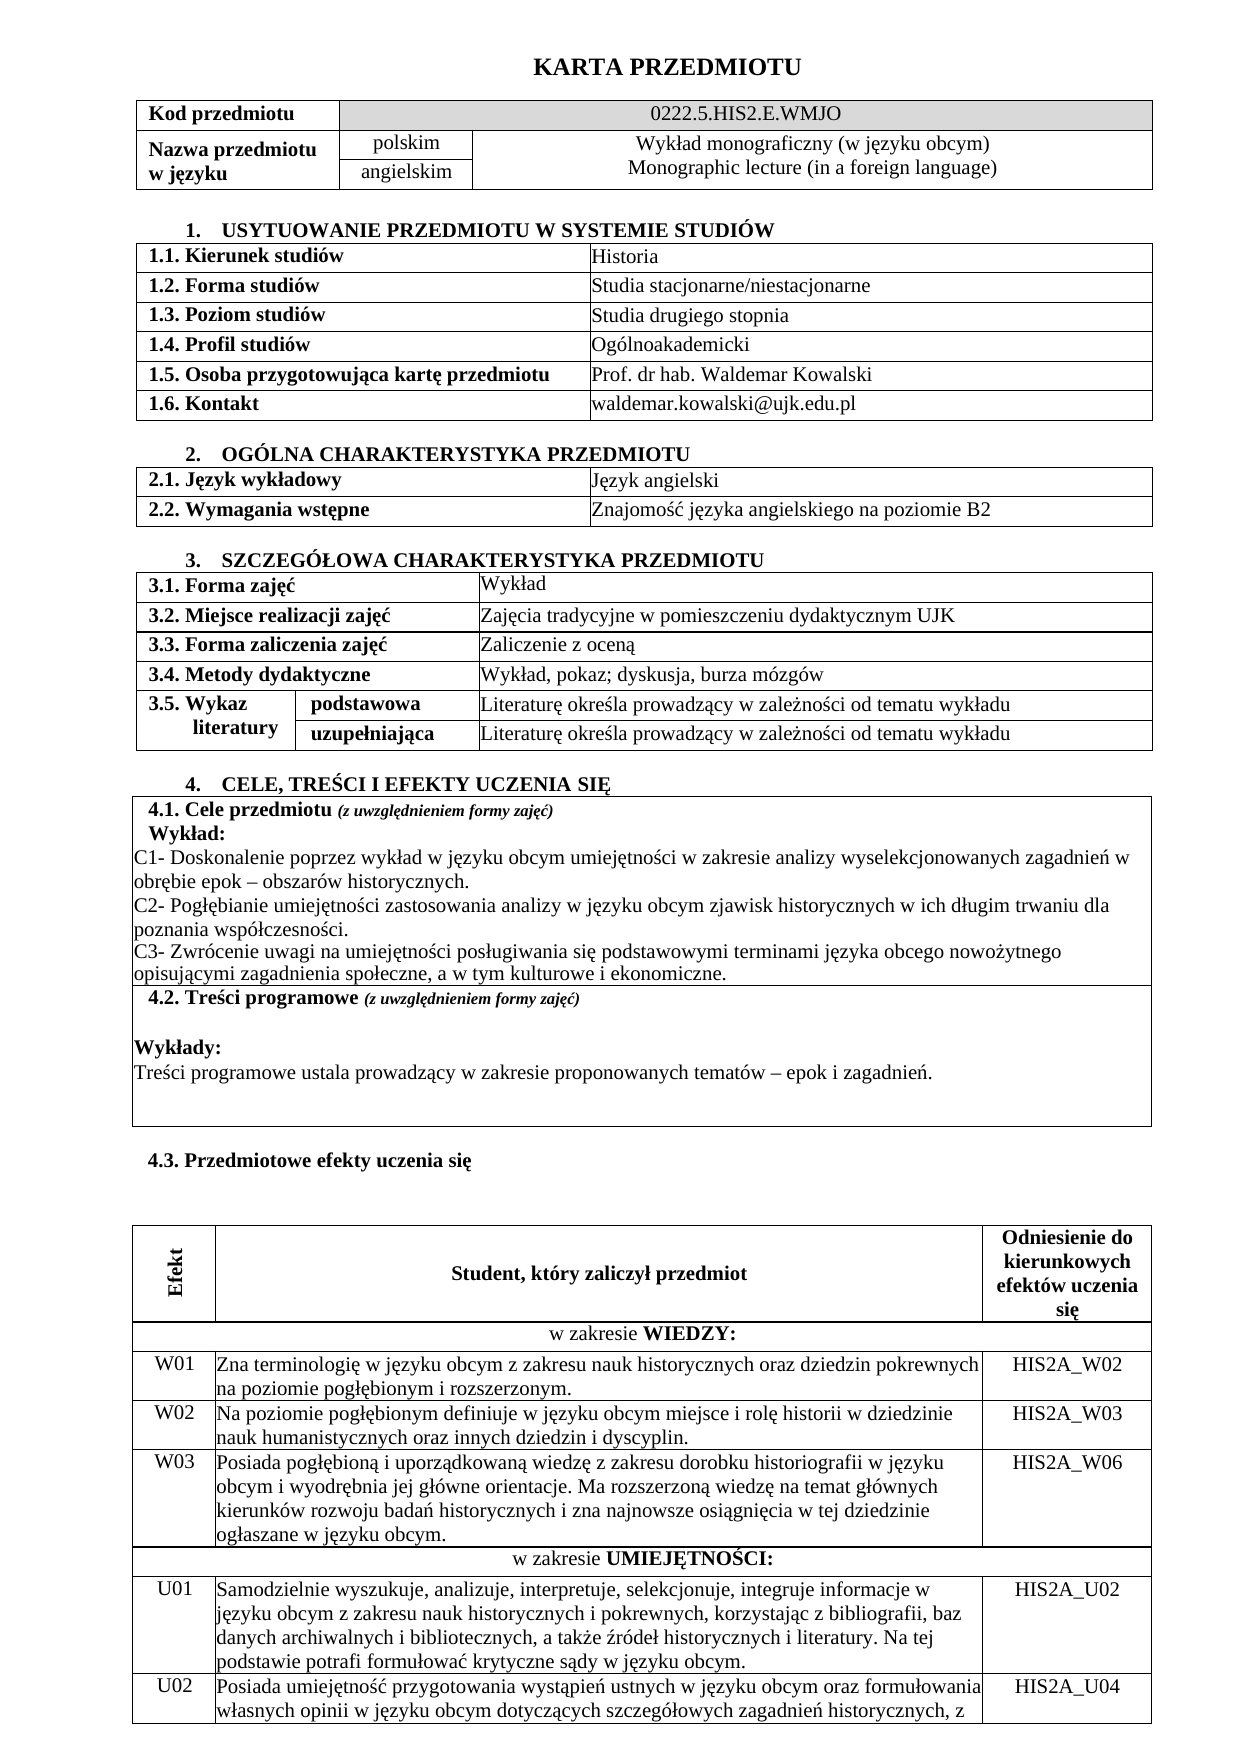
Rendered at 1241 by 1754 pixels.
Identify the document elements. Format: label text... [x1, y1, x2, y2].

table_cell Wykład monograficzny (w języku obcym) Monographic lecture (in a foreign language) [473, 131, 1152, 189]
table_cell Nazwa przedmiotu w języku [137, 131, 339, 189]
table_cell w zakresie UMIEJĘTNOŚCI: [133, 1548, 1151, 1576]
table_cell 1.2. Forma studiów [137, 273, 590, 302]
table_cell 3.3. Forma zaliczenia zajęć [137, 633, 479, 661]
table_header Historia [591, 244, 1152, 272]
table_cell 3.2. Miejsce realizacji zajęć [137, 603, 479, 631]
table_cell Studia drugiego stopnia [591, 303, 1152, 331]
table_cell Prof. dr hab. Waldemar Kowalski [591, 362, 1152, 390]
table_header Efekt [133, 1226, 215, 1321]
table_cell U01 [133, 1577, 215, 1673]
table_header Odniesienie do kierunkowych efektów uczenia się [983, 1226, 1151, 1321]
table_cell Ogólnoakademicki [591, 332, 1152, 361]
table_cell Znajomość języka angielskiego na poziomie B2 [591, 497, 1152, 526]
table_cell Zajęcia tradycyjne w pomieszczeniu dydaktycznym UJK [480, 603, 1152, 631]
table_header Kod przedmiotu [137, 101, 339, 130]
table_cell HIS2A_U04 [983, 1674, 1151, 1722]
table_cell waldemar.kowalski@ujk.edu.pl [591, 391, 1152, 420]
table_cell 3.5. Wykaz literatury [137, 691, 295, 749]
list USYTUOWANIE PRZEDMIOTU W SYSTEMIE STUDIÓW [185, 218, 1171, 242]
table_cell Posiada pogłębioną i uporządkowaną wiedzę z zakresu dorobku historiografii w języku obcym i wyodrębnia jej główne orientacje. Ma rozszerzoną wiedzę na temat głównych kierunków rozwoju badań historycznych i zna najnowsze osiągnięcia w tej dziedzinie ogłaszane w języku obcym. [216, 1450, 982, 1546]
table_cell U02 [133, 1674, 215, 1722]
table_cell Zna terminologię w języku obcym z zakresu nauk historycznych oraz dziedzin pokrewnych na poziomie pogłębionym i rozszerzonym. [216, 1352, 982, 1400]
list SZCZEGÓŁOWA CHARAKTERYSTYKA PRZEDMIOTU [185, 548, 1171, 572]
table_cell w zakresie WIEDZY: [133, 1323, 1151, 1351]
table_cell 1.4. Profil studiów [137, 332, 590, 361]
table_cell Zaliczenie z oceną [480, 633, 1152, 661]
table_cell 1.3. Poziom studiów [137, 303, 590, 331]
table_header 2.1. Język wykładowy [137, 468, 590, 496]
table_header Wykład [480, 573, 1152, 602]
table_cell Literaturę określa prowadzący w zależności od tematu wykładu [480, 691, 1152, 720]
table_cell W01 [133, 1352, 215, 1400]
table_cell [216, 1674, 982, 1722]
table_cell Literaturę określa prowadzący w zależności od tematu wykładu [480, 721, 1152, 749]
title KARTA PRZEDMIOTU [531, 52, 804, 81]
table_cell HIS2A_W03 [983, 1401, 1151, 1449]
table_cell Na poziomie pogłębionym definiuje w języku obcym miejsce i rolę historii w dziedzinie nauk humanistycznych oraz innych dziedzin i dyscyplin. [216, 1401, 982, 1449]
table_cell angielskim [340, 160, 472, 189]
table_cell 4.2. Treści programowe (z uwzględnieniem formy zajęć) Wykłady: Treści programowe ustala prowadzący w zakresie proponowanych tematów – epok i zagadnień. [133, 986, 1151, 1126]
table_cell uzupełniająca [296, 721, 479, 749]
table_cell Wykład, pokaz; dyskusja, burza mózgów [480, 662, 1152, 690]
table_header Język angielski [591, 468, 1152, 496]
table_header 1.1. Kierunek studiów [137, 244, 590, 272]
table_cell W03 [133, 1450, 215, 1546]
table_cell podstawowa [296, 691, 479, 720]
table_cell polskim [340, 131, 472, 159]
table_cell W02 [133, 1401, 215, 1449]
table_header 0222.5.HIS2.E.WMJO [340, 101, 1152, 130]
text 4.3. Przedmiotowe efekty uczenia się [148, 1148, 1171, 1172]
table_header 3.1. Forma zajęć [137, 573, 479, 602]
table_cell HIS2A_U02 [983, 1577, 1151, 1673]
table_cell 1.6. Kontakt [137, 391, 590, 420]
table_cell 2.2. Wymagania wstępne [137, 497, 590, 526]
table_header 4.1. Cele przedmiotu (z uwzględnieniem formy zajęć) Wykład: C1- Doskonalenie poprzez wykład w języku obcym umiejętności w zakresie analizy wyselekcjonowanych zagadnień w obrębie epok – obszarów historycznych. C2- Pogłębianie umiejętności zastosowania analizy w języku obcym zjawisk historycznych w ich długim trwaniu dla poznania współczesności. C3- Zwrócenie uwagi na umiejętności posługiwania się podstawowymi terminami języka obcego nowożytnego opisującymi zagadnienia społeczne, a w tym kulturowe i ekonomiczne. [133, 797, 1151, 984]
table_cell 1.5. Osoba przygotowująca kartę przedmiotu [137, 362, 590, 390]
list CELE, TREŚCI I EFEKTY UCZENIA SIĘ [185, 772, 1171, 796]
list OGÓLNA CHARAKTERYSTYKA PRZEDMIOTU [185, 442, 1171, 466]
table_cell 3.4. Metody dydaktyczne [137, 662, 479, 690]
table_header Student, który zaliczył przedmiot [216, 1226, 982, 1321]
table_cell HIS2A_W06 [983, 1450, 1151, 1546]
table_cell HIS2A_W02 [983, 1352, 1151, 1400]
table_cell Samodzielnie wyszukuje, analizuje, interpretuje, selekcjonuje, integruje informacje w języku obcym z zakresu nauk historycznych i pokrewnych, korzystając z bibliografii, baz danych archiwalnych i bibliotecznych, a także źródeł historycznych i literatury. Na tej podstawie potrafi formułować krytyczne sądy w języku obcym. [216, 1577, 982, 1673]
table_cell Studia stacjonarne/niestacjonarne [591, 273, 1152, 302]
